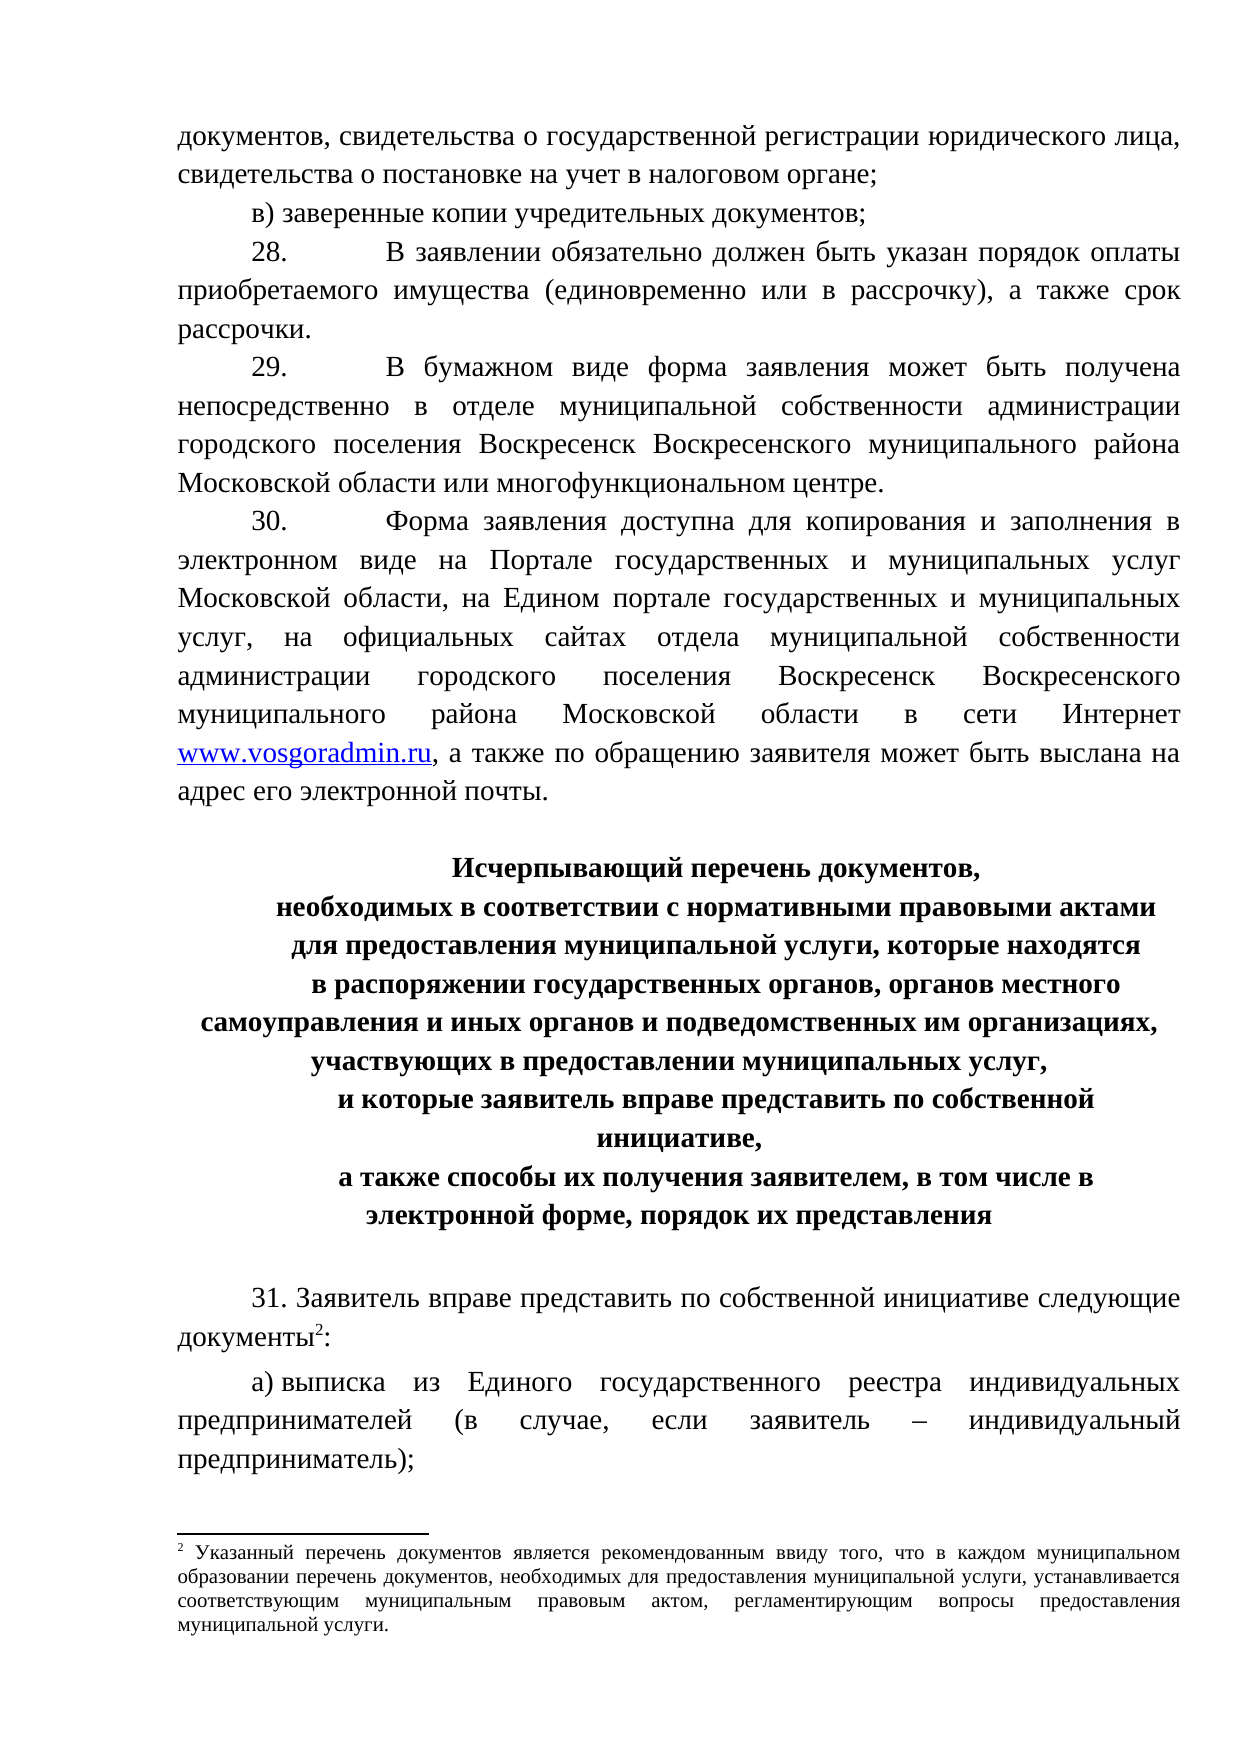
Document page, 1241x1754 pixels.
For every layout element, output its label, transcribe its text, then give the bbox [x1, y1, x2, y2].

text Исчерпывающий перечень документов, [177, 850, 1181, 884]
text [177, 118, 1181, 190]
list В заявлении обязательно должен быть указан порядок оплаты приобретаемого имущества (единовременно или в рассрочку), а также срок рассрочки. [177, 234, 1181, 344]
text 31. Заявитель вправе представить по собственной инициативе следующие документы: [177, 1281, 1181, 1353]
text для предоставления муниципальной услуги, которые находятся [177, 927, 1181, 961]
text и которые заявитель вправе представить по собственной инициативе, [177, 1082, 1181, 1154]
text необходимых в соответствии с нормативными правовыми актами [177, 889, 1181, 922]
list В бумажном виде форма заявления может быть получена непосредственно в отделе муниципальной собственности администрации городского поселения Воскресенск Воскресенского муниципального района Московской области или многофункциональном центре. [177, 349, 1181, 498]
text в) заверенные копии учредительных документов; [177, 195, 1181, 229]
list Форма заявления доступна для копирования и заполнения в электронном виде на Портале государственных и муниципальных услуг Московской области, на Едином портале государственных и муниципальных услуг, на официальных сайтах отдела муниципальной собственности администрации городского поселения Воскресенск Воскресенского муниципального района Московской области в сети Интернет www.vosgoradmin.ru, а также по обращению заявителя может быть выслана на адрес его электронной почты. [177, 503, 1181, 807]
text в распоряжении государственных органов, органов местного самоуправления и иных органов и подведомственных им организациях, участвующих в предоставлении муниципальных услуг, [177, 966, 1181, 1077]
text а) выписка из Единого государственного реестра индивидуальных предпринимателей (в случае, если заявитель – индивидуальный предприниматель); [177, 1364, 1181, 1474]
text а также способы их получения заявителем, в том числе в электронной форме, порядок их представления [177, 1159, 1181, 1231]
